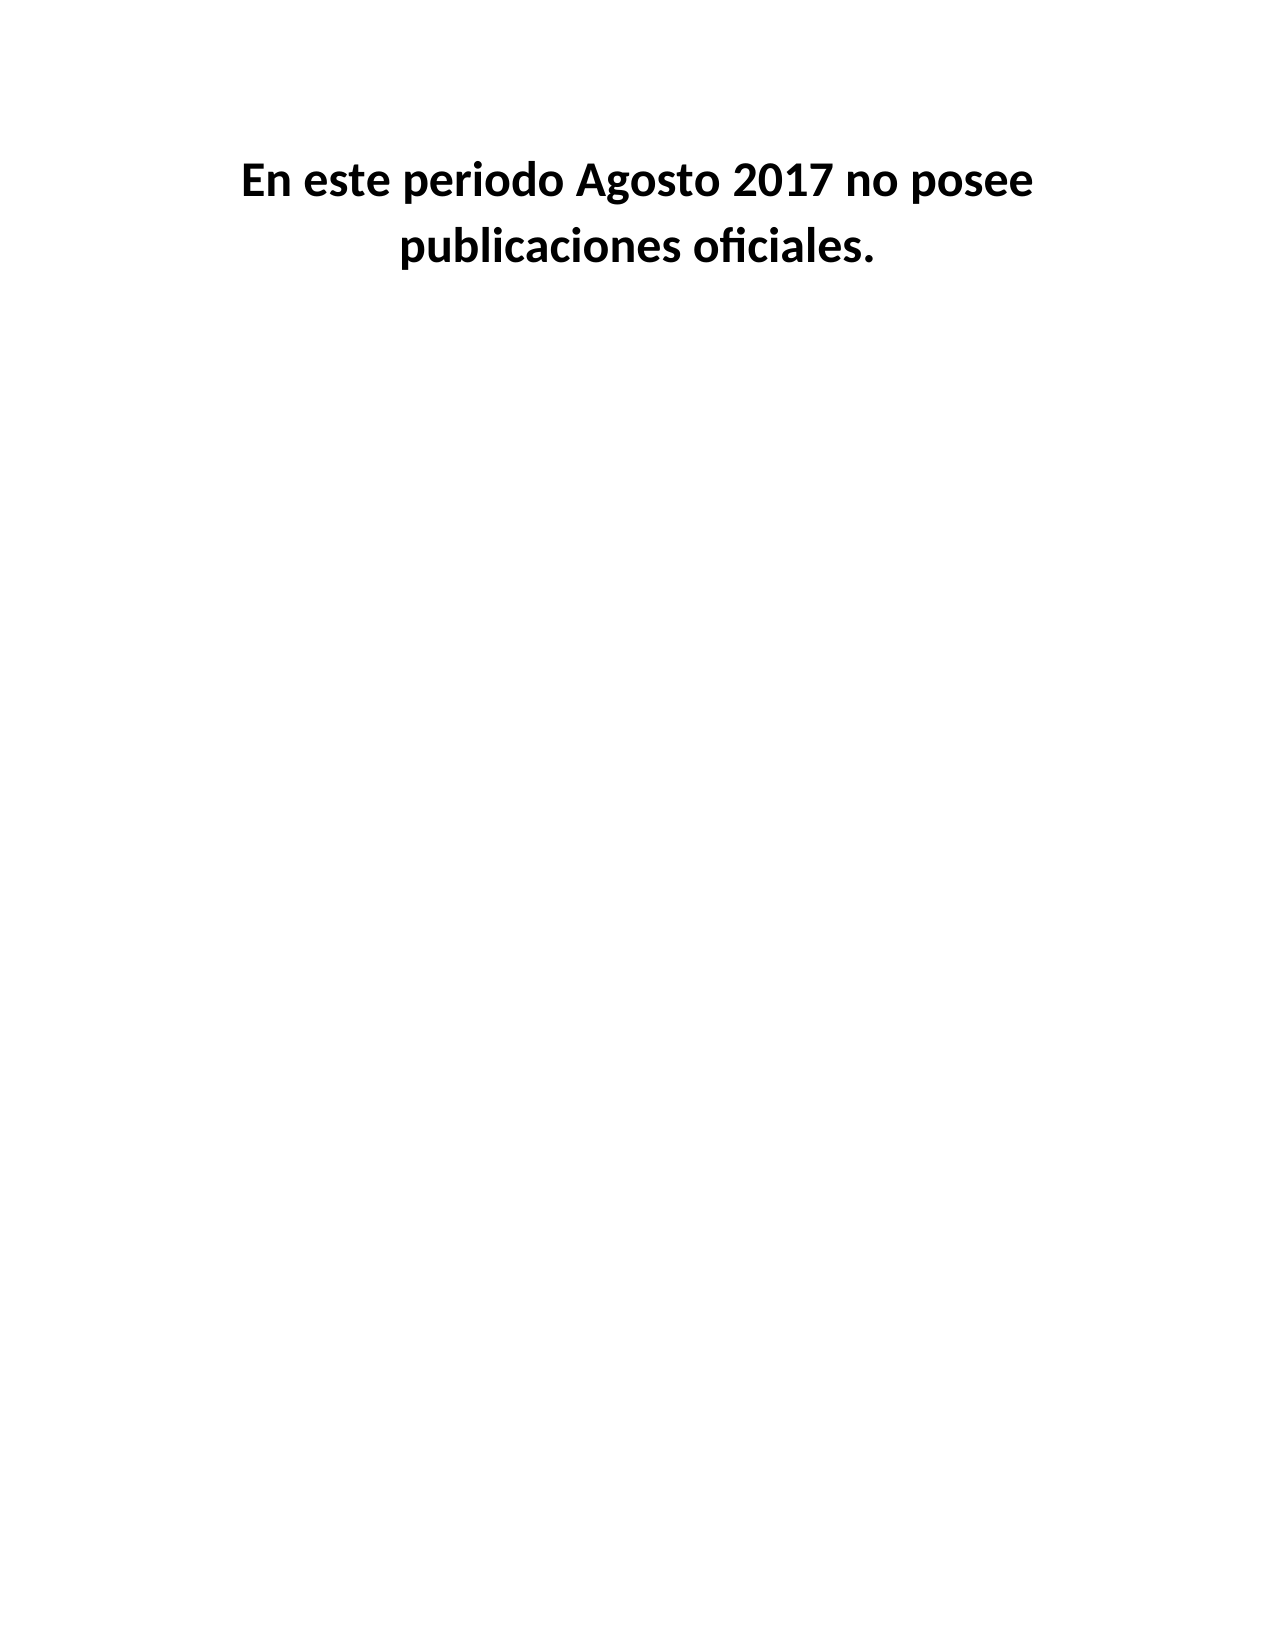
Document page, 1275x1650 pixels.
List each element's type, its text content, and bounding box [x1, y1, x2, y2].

text En este periodo Agosto 2017 no posee publicaciones oficiales. [177, 148, 1098, 274]
